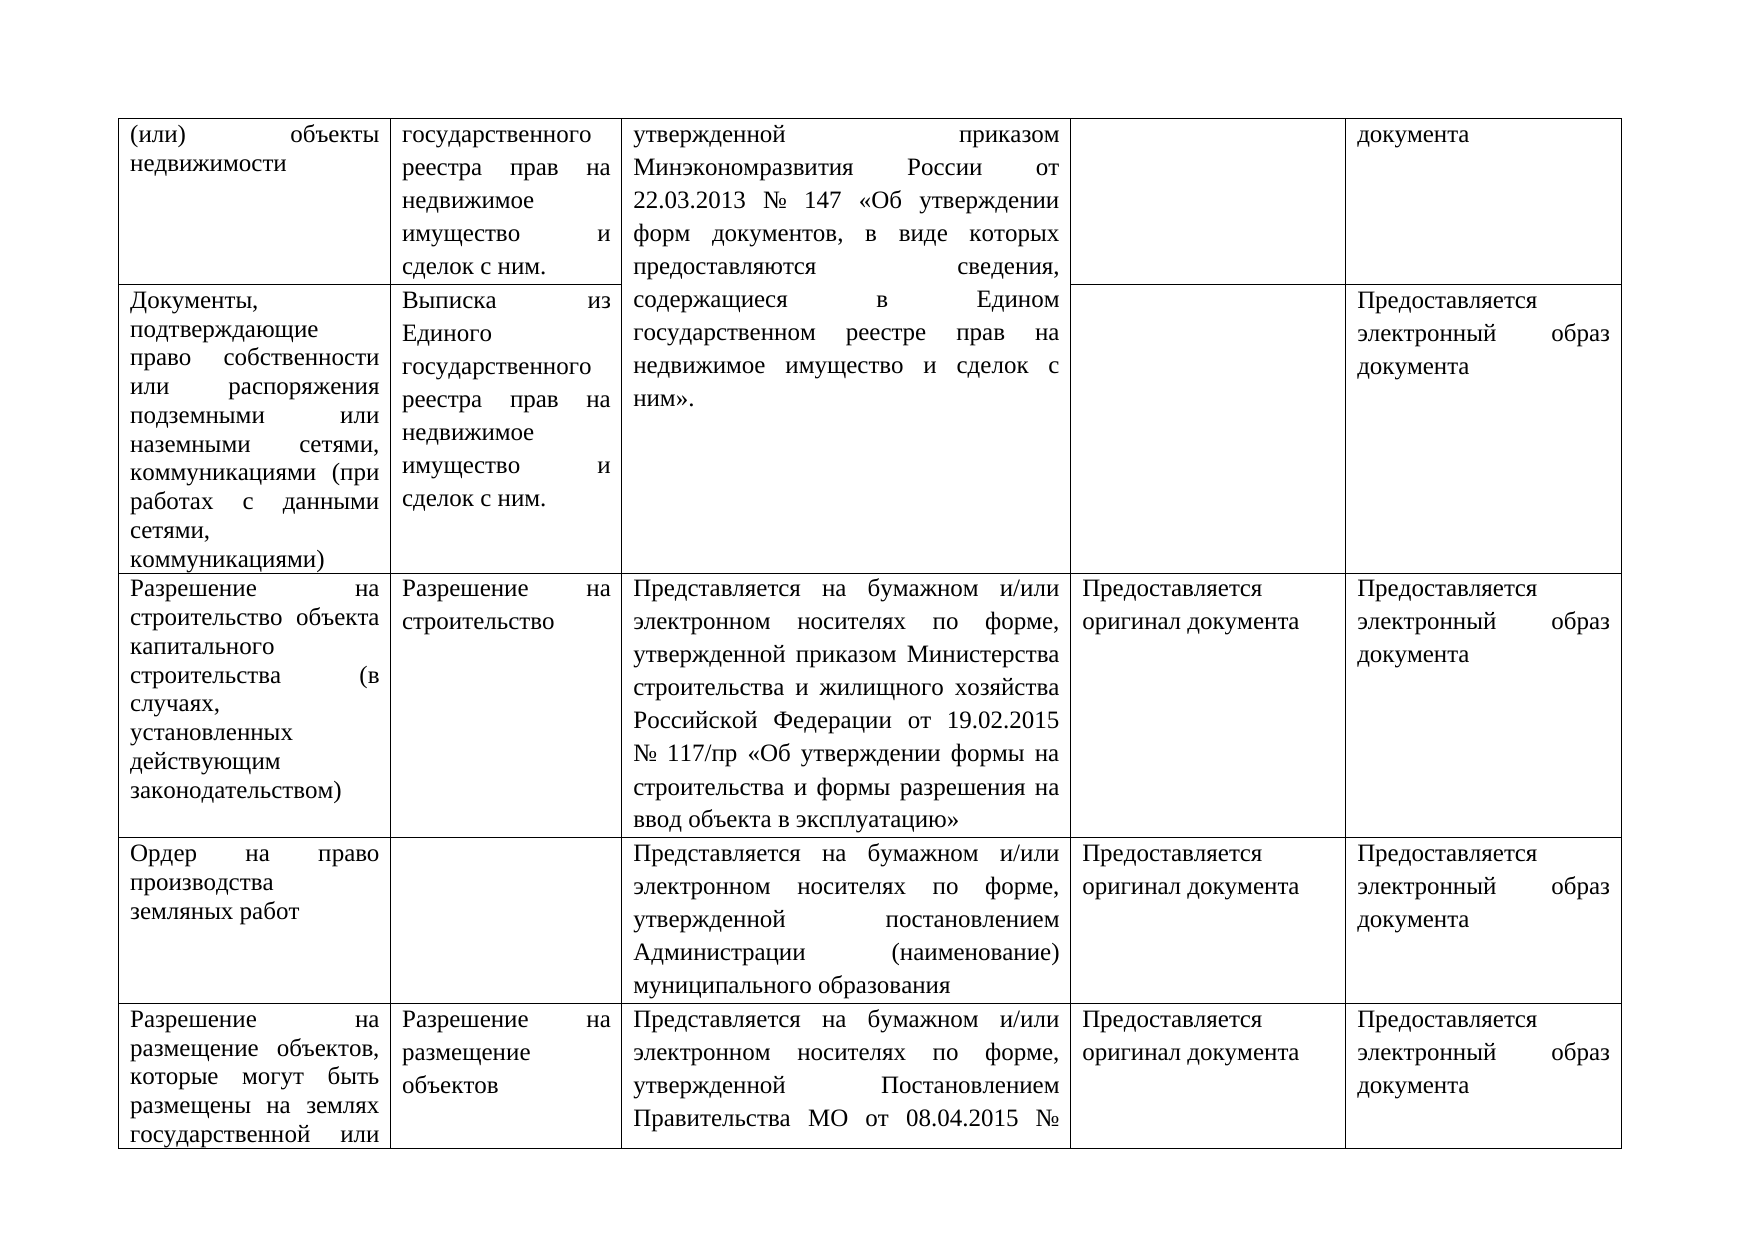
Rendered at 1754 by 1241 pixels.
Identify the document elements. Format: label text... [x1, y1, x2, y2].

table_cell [622, 1004, 1070, 1148]
table_cell [1071, 285, 1345, 572]
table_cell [1346, 1004, 1621, 1148]
table_cell Представляется на бумажном и/или электронном носителях по форме, утвержденной постановлением Администрации (наименование) муниципального образования [622, 838, 1070, 1003]
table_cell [119, 119, 390, 284]
table_cell Предоставляется оригинал документа [1071, 574, 1345, 837]
table_cell Предоставляется электронный образ документа [1346, 574, 1621, 837]
table_cell Документы, подтверждающие право собственности или распоряжения подземными или наземными сетями, коммуникациями (при работах с данными сетями, коммуникациями) [119, 285, 390, 572]
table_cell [391, 119, 621, 284]
table_cell Предоставляется электронный образ документа [1346, 285, 1621, 572]
table_cell Выписка из Единого государственного реестра прав на недвижимое имущество и сделок с ним. [391, 285, 621, 572]
table_cell Представляется на бумажном и/или электронном носителях по форме, утвержденной приказом Министерства строительства и жилищного хозяйства Российской Федерации от 19.02.2015 № 117/пр «Об утверждении формы на строительства и формы разрешения на ввод объекта в эксплуатацию» [622, 574, 1070, 837]
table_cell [1071, 119, 1345, 284]
table_cell Разрешение на строительство объекта капитального строительства (в случаях, установленных действующим законодательством) [119, 574, 390, 837]
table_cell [1346, 119, 1621, 284]
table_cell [1071, 1004, 1345, 1148]
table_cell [622, 119, 1070, 572]
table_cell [119, 1004, 390, 1148]
table_cell Предоставляется оригинал документа [1071, 838, 1345, 1003]
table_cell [391, 1004, 621, 1148]
table_cell Предоставляется электронный образ документа [1346, 838, 1621, 1003]
table_cell [391, 838, 621, 1003]
table_cell Разрешение на строительство [391, 574, 621, 837]
table_cell Ордер на право производства земляных работ [119, 838, 390, 1003]
